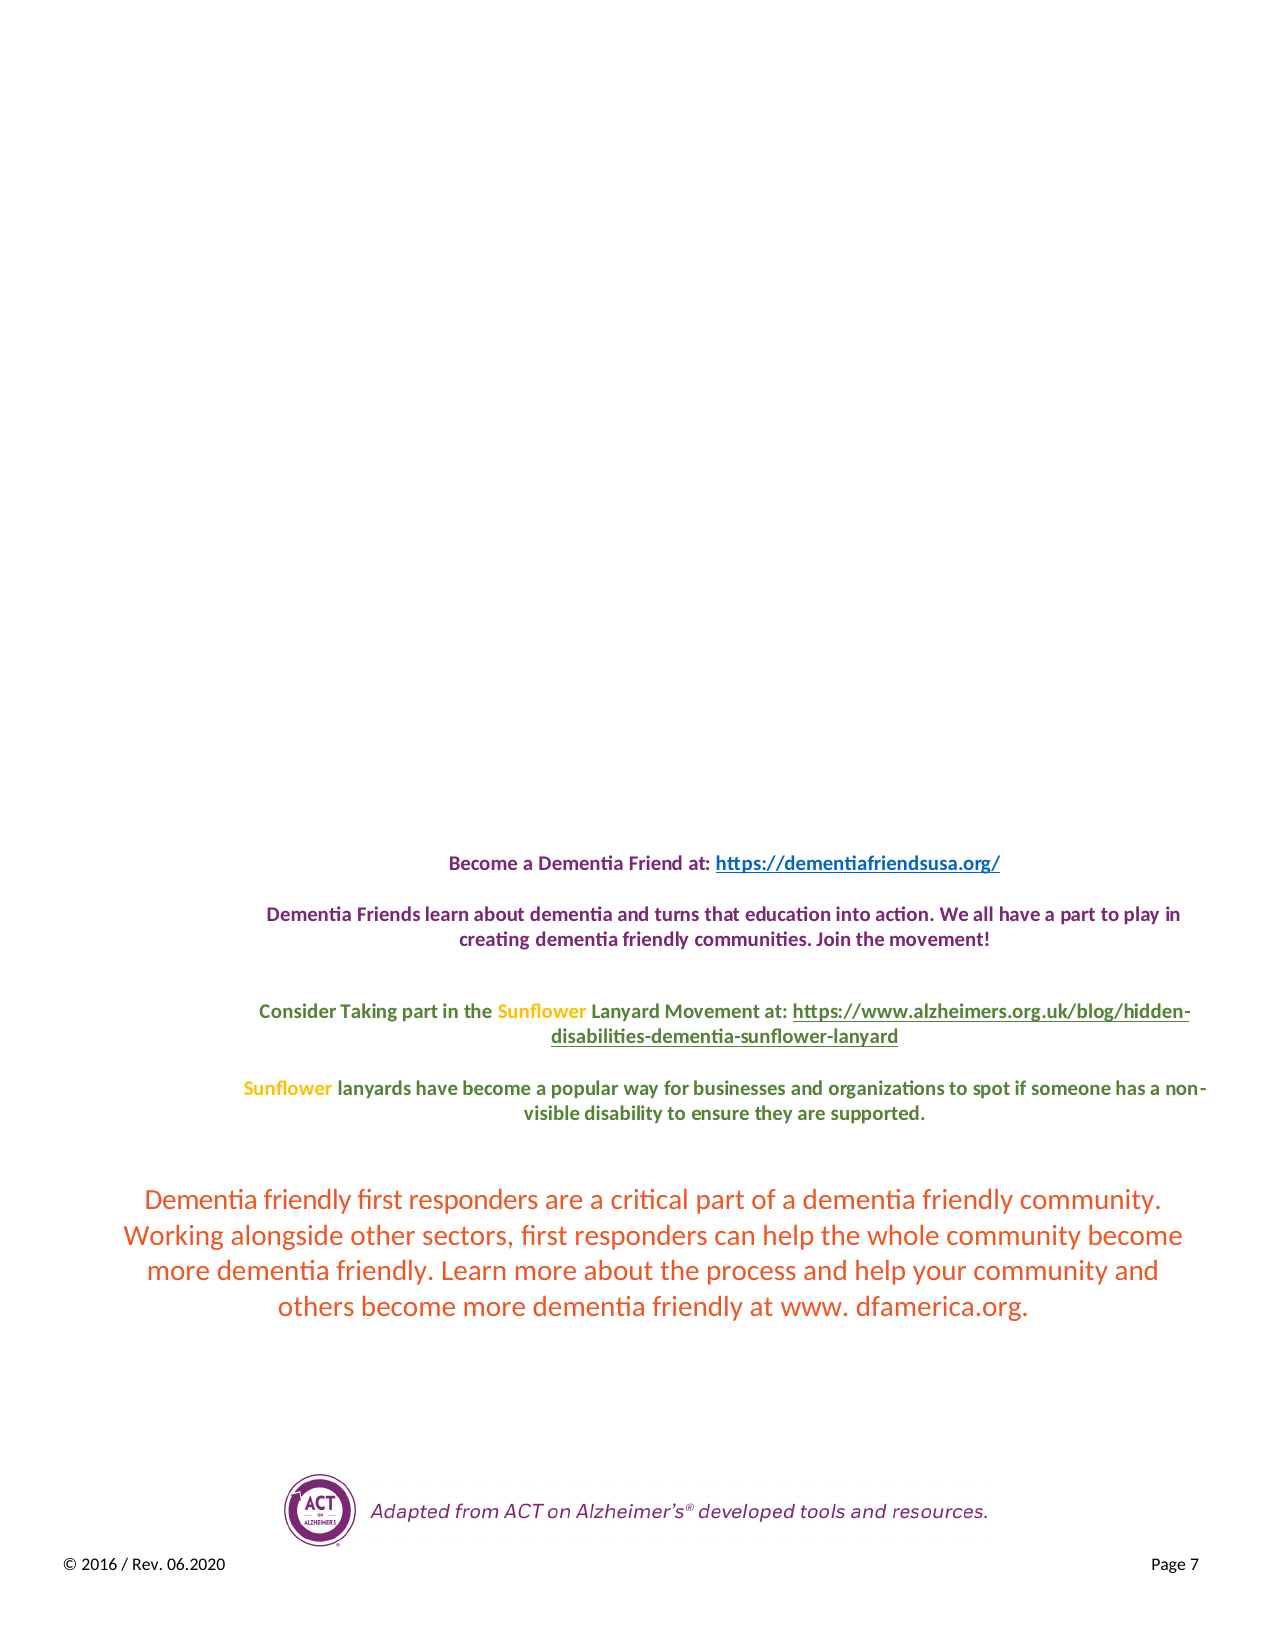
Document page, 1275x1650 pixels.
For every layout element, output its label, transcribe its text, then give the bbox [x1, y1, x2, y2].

text Dementia friendly first responders are a critical part of a dementia friendly community. Working alongside other sectors, first responders can help the whole community become more dementia friendly. Learn more about the process and help your community and others become more dementia friendly at www. dfamerica.org. [109, 1181, 1197, 1323]
picture [277, 1468, 998, 1554]
